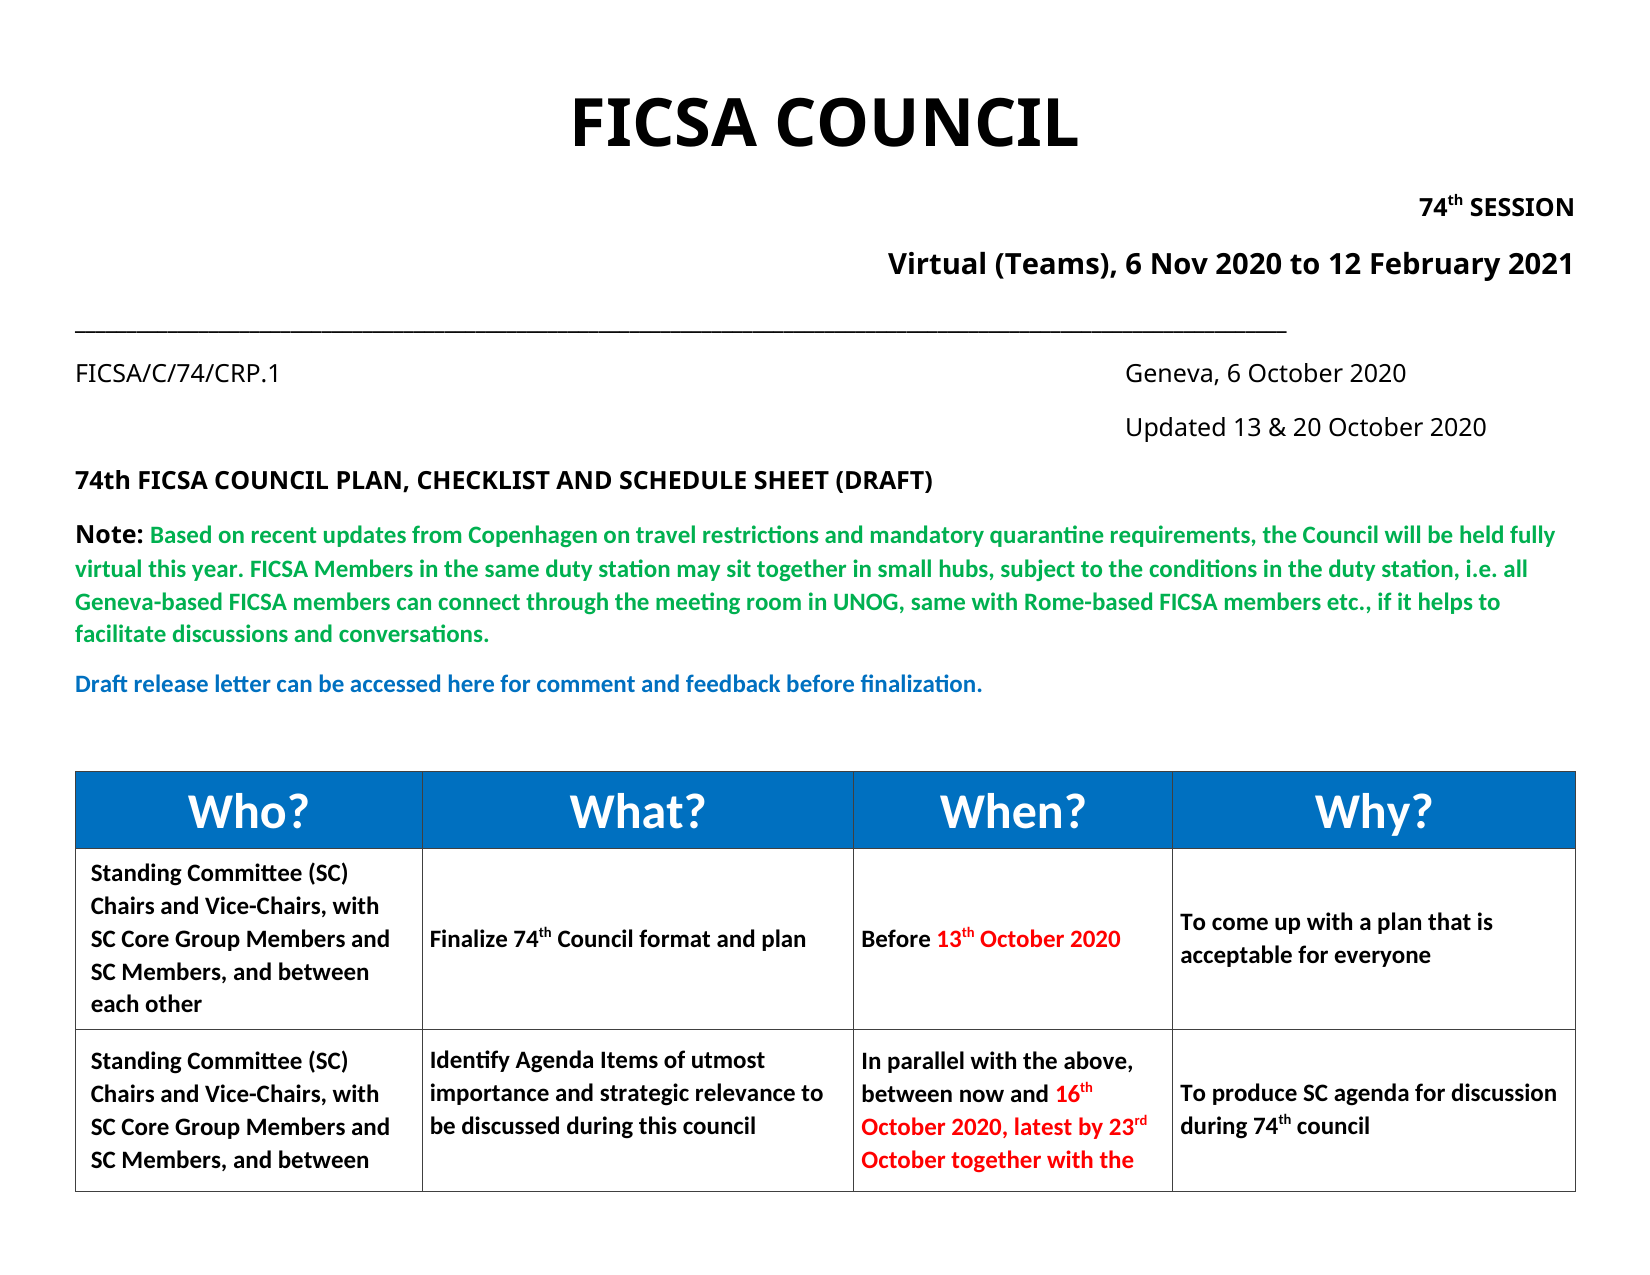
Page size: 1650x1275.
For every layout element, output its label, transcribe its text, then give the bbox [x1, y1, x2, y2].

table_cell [854, 1030, 1172, 1191]
text FICSA COUNCIL [75, 75, 1575, 166]
text Updated 13 & 20 October 2020 [75, 409, 1575, 443]
text ______________________________________________________________________________________________________________________ [75, 303, 1575, 337]
text Draft release letter can be accessed here for comment and feedback before finalization. [75, 668, 1575, 699]
table_cell To come up with a plan that is acceptable for everyone [1173, 849, 1575, 1029]
text 74th FICSA COUNCIL PLAN, CHECKLIST AND SCHEDULE SHEET (DRAFT) [75, 463, 1575, 497]
table_header When? [854, 772, 1172, 848]
table_header Why? [1173, 772, 1575, 848]
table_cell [76, 1030, 422, 1191]
table_cell Finalize 74th Council format and plan [423, 849, 853, 1029]
text 74th SESSION [75, 190, 1575, 224]
text Virtual (Teams), 6 Nov 2020 to 12 February 2021 [75, 243, 1575, 283]
table_cell Standing Committee (SC) Chairs and Vice-Chairs, with SC Core Group Members and SC Members, and between each other [76, 849, 422, 1029]
text Note: Based on recent updates from Copenhagen on travel restrictions and mandatory quarantine requirements, the Council will be held fully virtual this year. FICSA Members in the same duty station may sit together in small hubs, subject to the conditions in the duty station, i.e. all Geneva-based FICSA members can connect through the meeting room in UNOG, same with Rome-based FICSA members etc., if it helps to facilitate discussions and conversations. [75, 516, 1575, 649]
table_header What? [423, 772, 853, 848]
table_header Who? [76, 772, 422, 848]
text FICSA/C/74/CRP.1 Geneva, 6 October 2020 [75, 356, 1575, 390]
table_cell Before 13th October 2020 [854, 849, 1172, 1029]
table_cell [1173, 1030, 1575, 1191]
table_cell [423, 1030, 853, 1191]
